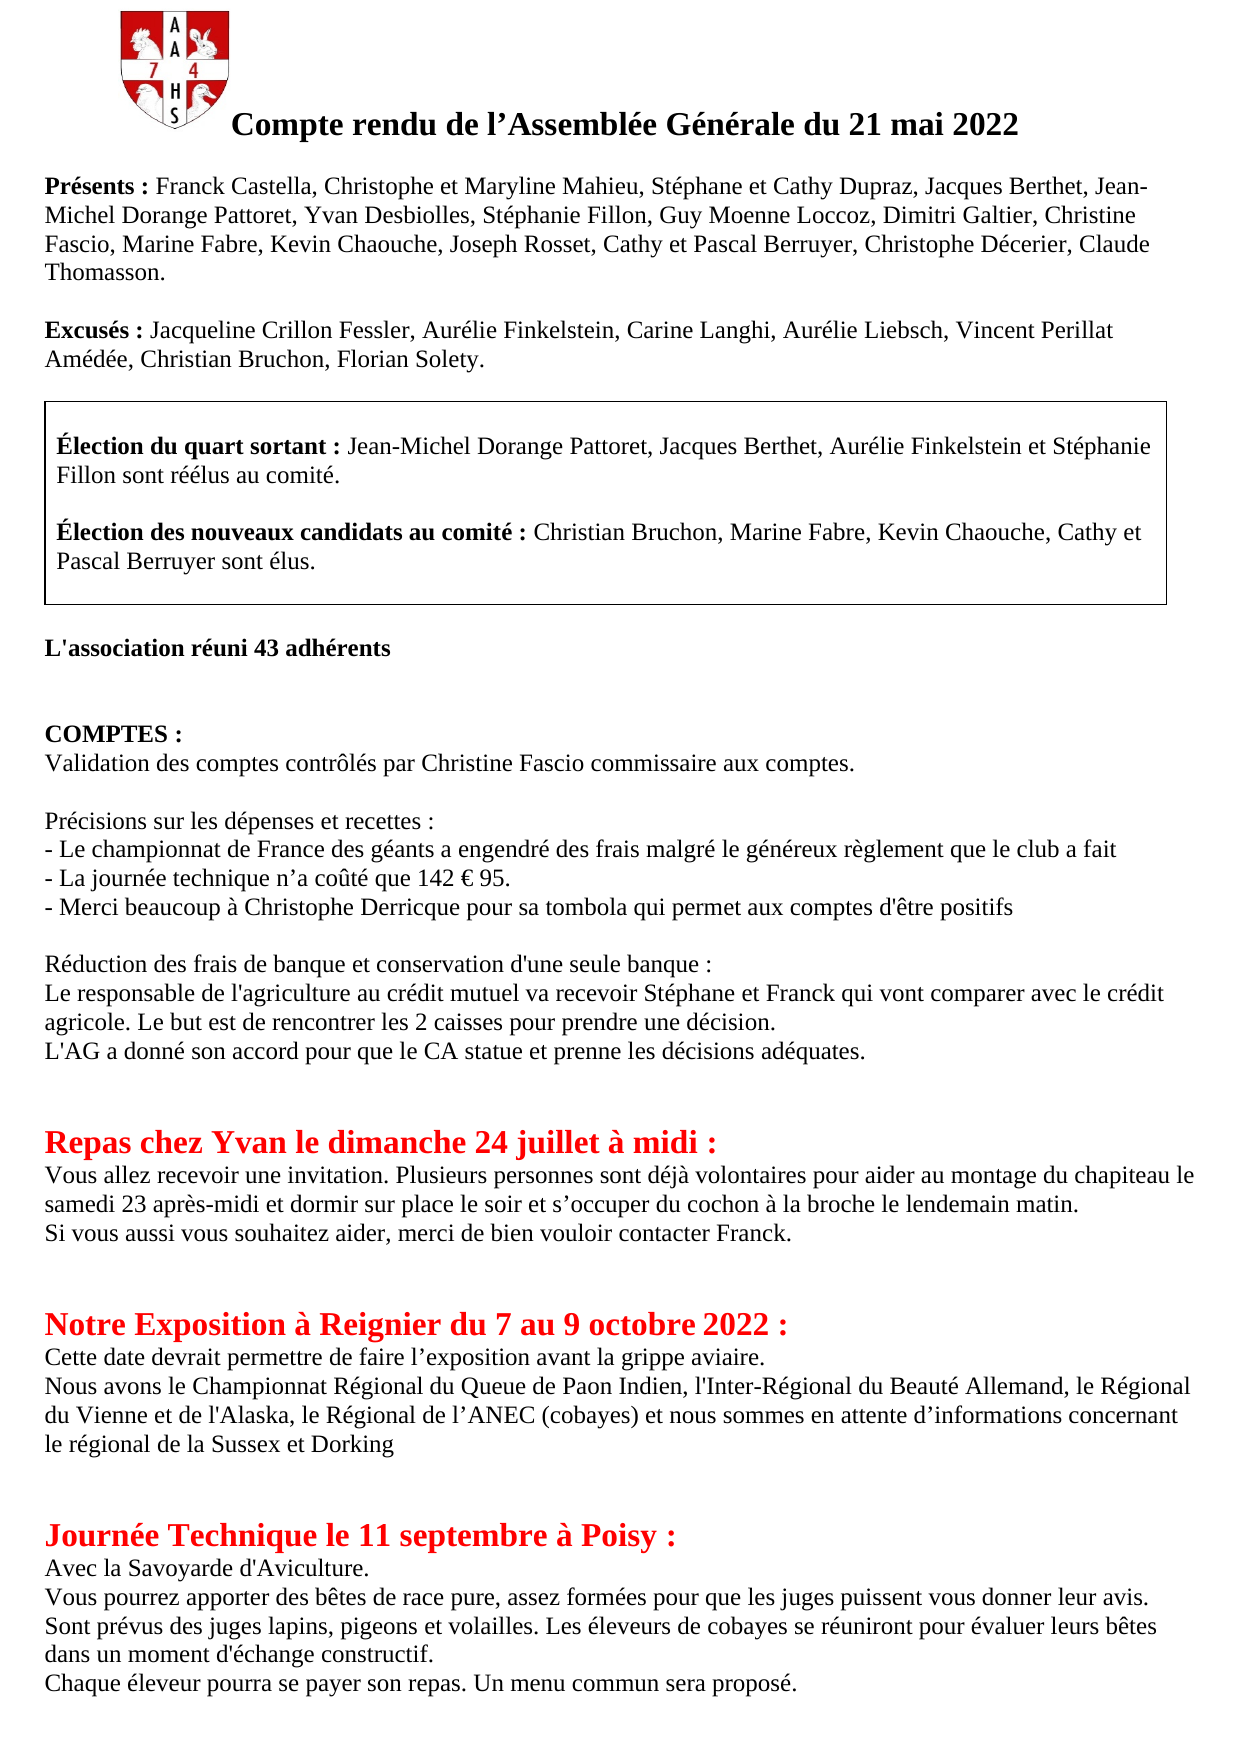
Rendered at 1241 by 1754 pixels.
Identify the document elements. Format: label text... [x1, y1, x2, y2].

text Repas chez Yvan le dimanche 24 juillet à midi : [44, 1093, 1196, 1160]
text L'association réuni 43 adhérents [44, 633, 1196, 662]
text Le responsable de l'agriculture au crédit mutuel va recevoir Stéphane et Franck qui vont comparer avec le crédit agricole. Le but est de rencontrer les 2 caisses pour prendre une décision. [44, 978, 1196, 1036]
text Vous allez recevoir une invitation. Plusieurs personnes sont déjà volontaires pour aider au montage du chapiteau le samedi 23 après-midi et dormir sur place le soir et s’occuper du cochon à la broche le lendemain matin. [44, 1160, 1196, 1218]
text L'AG a donné son accord pour que le CA statue et prenne les décisions adéquates. [44, 1036, 1196, 1064]
text Vous pourrez apporter des bêtes de race pure, assez formées pour que les juges puissent vous donner leur avis. Sont prévus des juges lapins, pigeons et volailles. Les éleveurs de cobayes se réuniront pour évaluer leurs bêtes dans un moment d'échange constructif. [44, 1582, 1196, 1668]
table_header Élection du quart sortant : Jean-Michel Dorange Pattoret, Jacques Berthet, Aurélie Finkelstein et Stéphanie Fillon sont réélus au comité. Élection des nouveaux candidats au comité : Christian Bruchon, Marine Fabre, Kevin Chaouche, Cathy et Pascal Berruyer sont élus. [46, 402, 1166, 603]
text Journée Technique le 11 septembre à Poisy : [44, 1486, 1196, 1553]
text Chaque éleveur pourra se payer son repas. Un menu commun sera proposé. [44, 1668, 1196, 1697]
text Excusés : Jacqueline Crillon Fessler, Aurélie Finkelstein, Carine Langhi, Aurélie Liebsch, Vincent Perillat Amédée, Christian Bruchon, Florian Solety. [44, 286, 1196, 401]
text Compte rendu de l’Assemblée Générale du 21 mai 2022 [118, 0, 1196, 142]
text Cette date devrait permettre de faire l’exposition avant la grippe aviaire. Nous avons le Championnat Régional du Queue de Paon Indien, l'Inter-Régional du Beauté Allemand, le Régional du Vienne et de l'Alaska, le Régional de l’ANEC (cobayes) et nous sommes en attente d’informations concernant le régional de la Sussex et Dorking [44, 1342, 1196, 1457]
text Précisions sur les dépenses et recettes : - Le championnat de France des géants a engendré des frais malgré le généreux règlement que le club a fait - La journée technique n’a coûté que 142 € 95. - Merci beaucoup à Christophe Derricque pour sa tombola qui permet aux comptes d'être positifs [44, 806, 1196, 949]
text Notre Exposition à Reignier du 7 au 9 octobre 2022 : [44, 1275, 1196, 1342]
picture [118, 0, 231, 136]
text COMPTES : Validation des comptes contrôlés par Christine Fascio commissaire aux comptes. [44, 719, 1196, 777]
text Avec la Savoyarde d'Aviculture. [44, 1553, 1196, 1582]
text Présents : Franck Castella, Christophe et Maryline Mahieu, Stéphane et Cathy Dupraz, Jacques Berthet, Jean-Michel Dorange Pattoret, Yvan Desbiolles, Stéphanie Fillon, Guy Moenne Loccoz, Dimitri Galtier, Christine Fascio, Marine Fabre, Kevin Chaouche, Joseph Rosset, Cathy et Pascal Berruyer, Christophe Décerier, Claude Thomasson. [44, 142, 1196, 286]
text Si vous aussi vous souhaitez aider, merci de bien vouloir contacter Franck. [44, 1218, 1196, 1247]
text Réduction des frais de banque et conservation d'une seule banque : [44, 949, 1196, 978]
